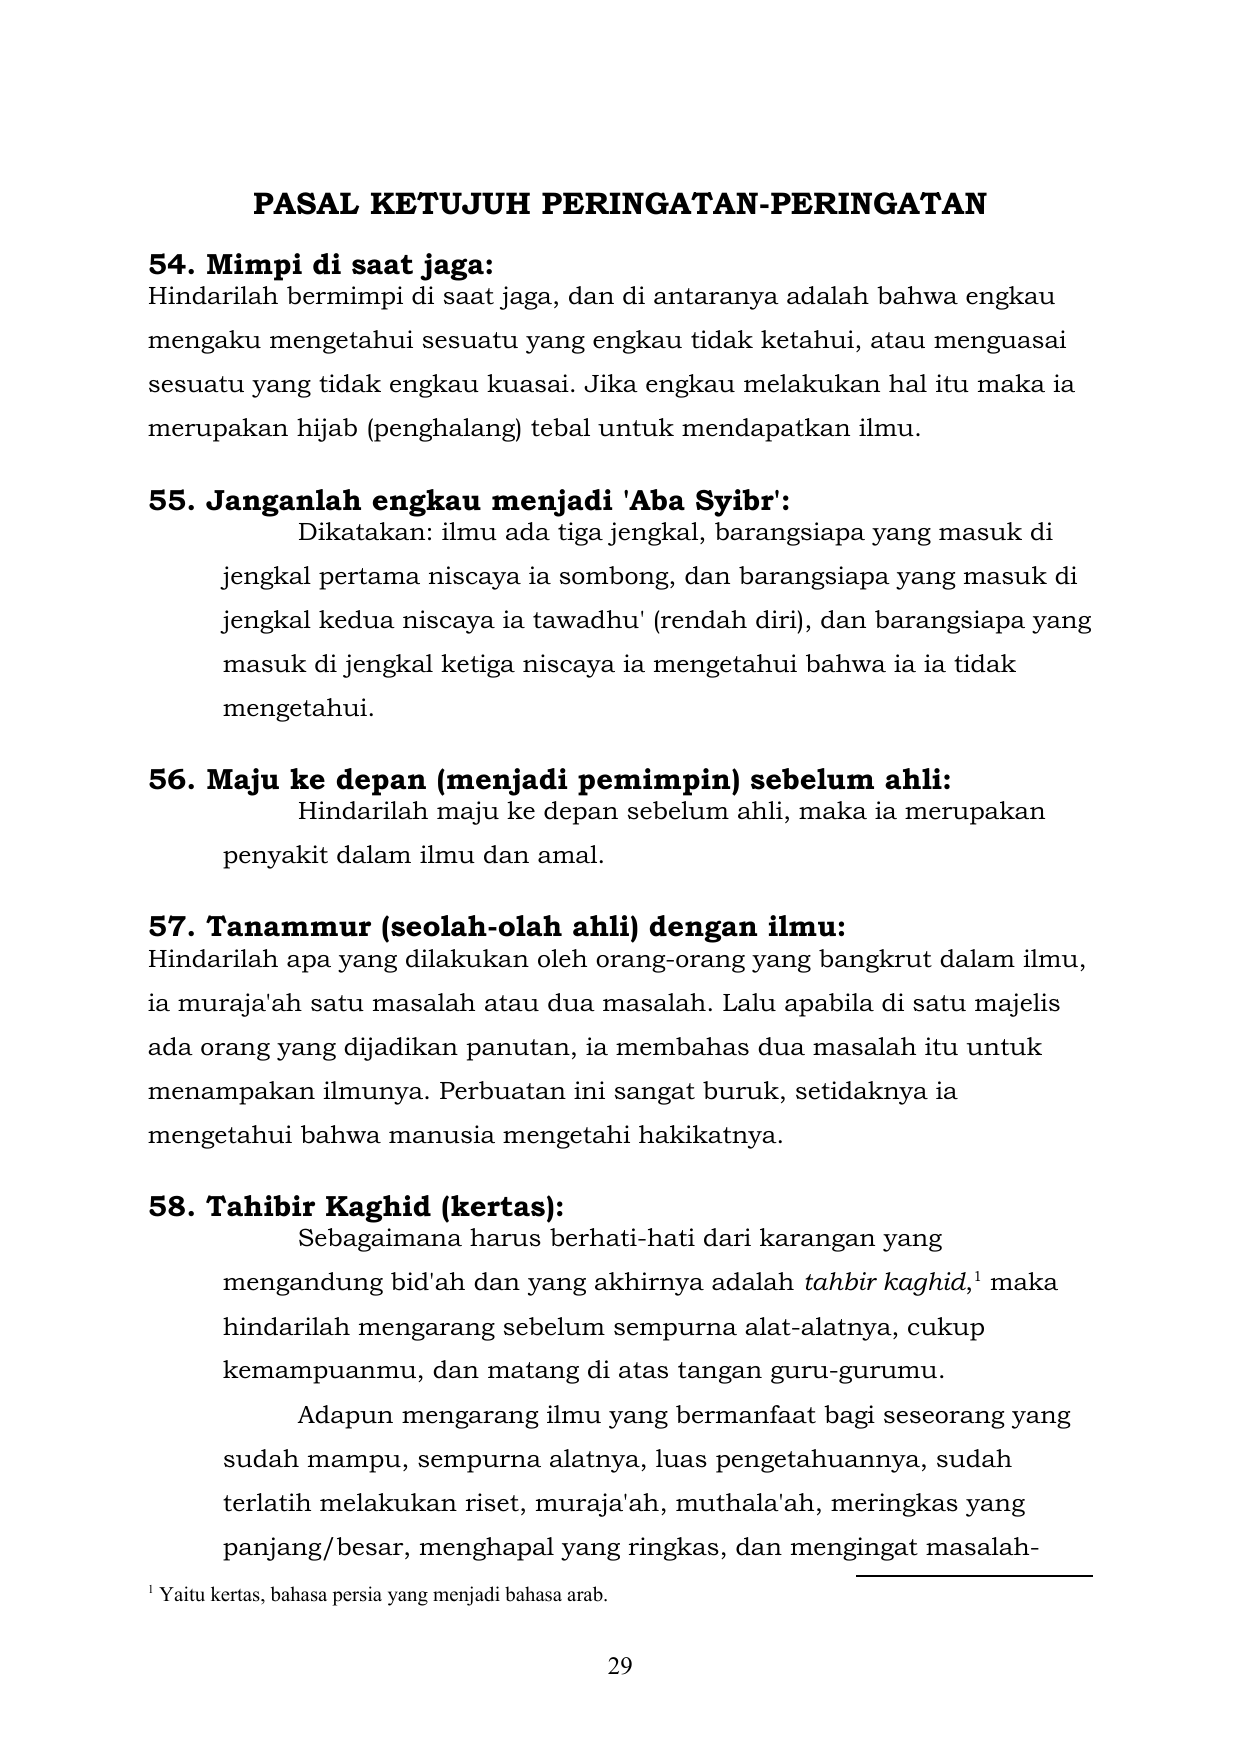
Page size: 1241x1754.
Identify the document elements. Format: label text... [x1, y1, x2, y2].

text 55. Janganlah engkau menjadi 'Aba Syibr': [148, 482, 1092, 517]
text 58. Tahibir Kaghid (kertas): [148, 1189, 1092, 1223]
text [223, 1399, 1092, 1561]
text Sebagaimana harus berhati-hati dari karangan yang mengandung bid'ah dan yang akhirnya adalah tahbir kaghid, maka hindarilah mengarang sebelum sempurna alat-alatnya, cukup kemampuanmu, dan matang di atas tangan guru-gurumu. [223, 1223, 1092, 1385]
text PASAL KETUJUH PERINGATAN-PERINGATAN [148, 185, 1092, 222]
text 54. Mimpi di saat jaga: [148, 247, 1092, 281]
text Hindarilah bermimpi di saat jaga, dan di antaranya adalah bahwa engkau mengaku mengetahui sesuatu yang engkau tidak ketahui, atau menguasai sesuatu yang tidak engkau kuasai. Jika engkau melakukan hal itu maka ia merupakan hijab (penghalang) tebal untuk mendapatkan ilmu. [148, 281, 1092, 443]
text 56. Maju ke depan (menjadi pemimpin) sebelum ahli: [148, 762, 1092, 796]
text Hindarilah maju ke depan sebelum ahli, maka ia merupakan penyakit dalam ilmu dan amal. [223, 796, 1092, 870]
text Hindarilah apa yang dilakukan oleh orang-orang yang bangkrut dalam ilmu, ia muraja'ah satu masalah atau dua masalah. Lalu apabila di satu majelis ada orang yang dijadikan panutan, ia membahas dua masalah itu untuk menampakan ilmunya. Perbuatan ini sangat buruk, setidaknya ia mengetahui bahwa manusia mengetahi hakikatnya. [148, 944, 1092, 1149]
text Dikatakan: ilmu ada tiga jengkal, barangsiapa yang masuk di jengkal pertama niscaya ia sombong, dan barangsiapa yang masuk di jengkal kedua niscaya ia tawadhu' (rendah diri), dan barangsiapa yang masuk di jengkal ketiga niscaya ia mengetahui bahwa ia ia tidak mengetahui. [223, 517, 1092, 722]
text 57. Tanammur (seolah-olah ahli) dengan ilmu: [148, 909, 1092, 944]
